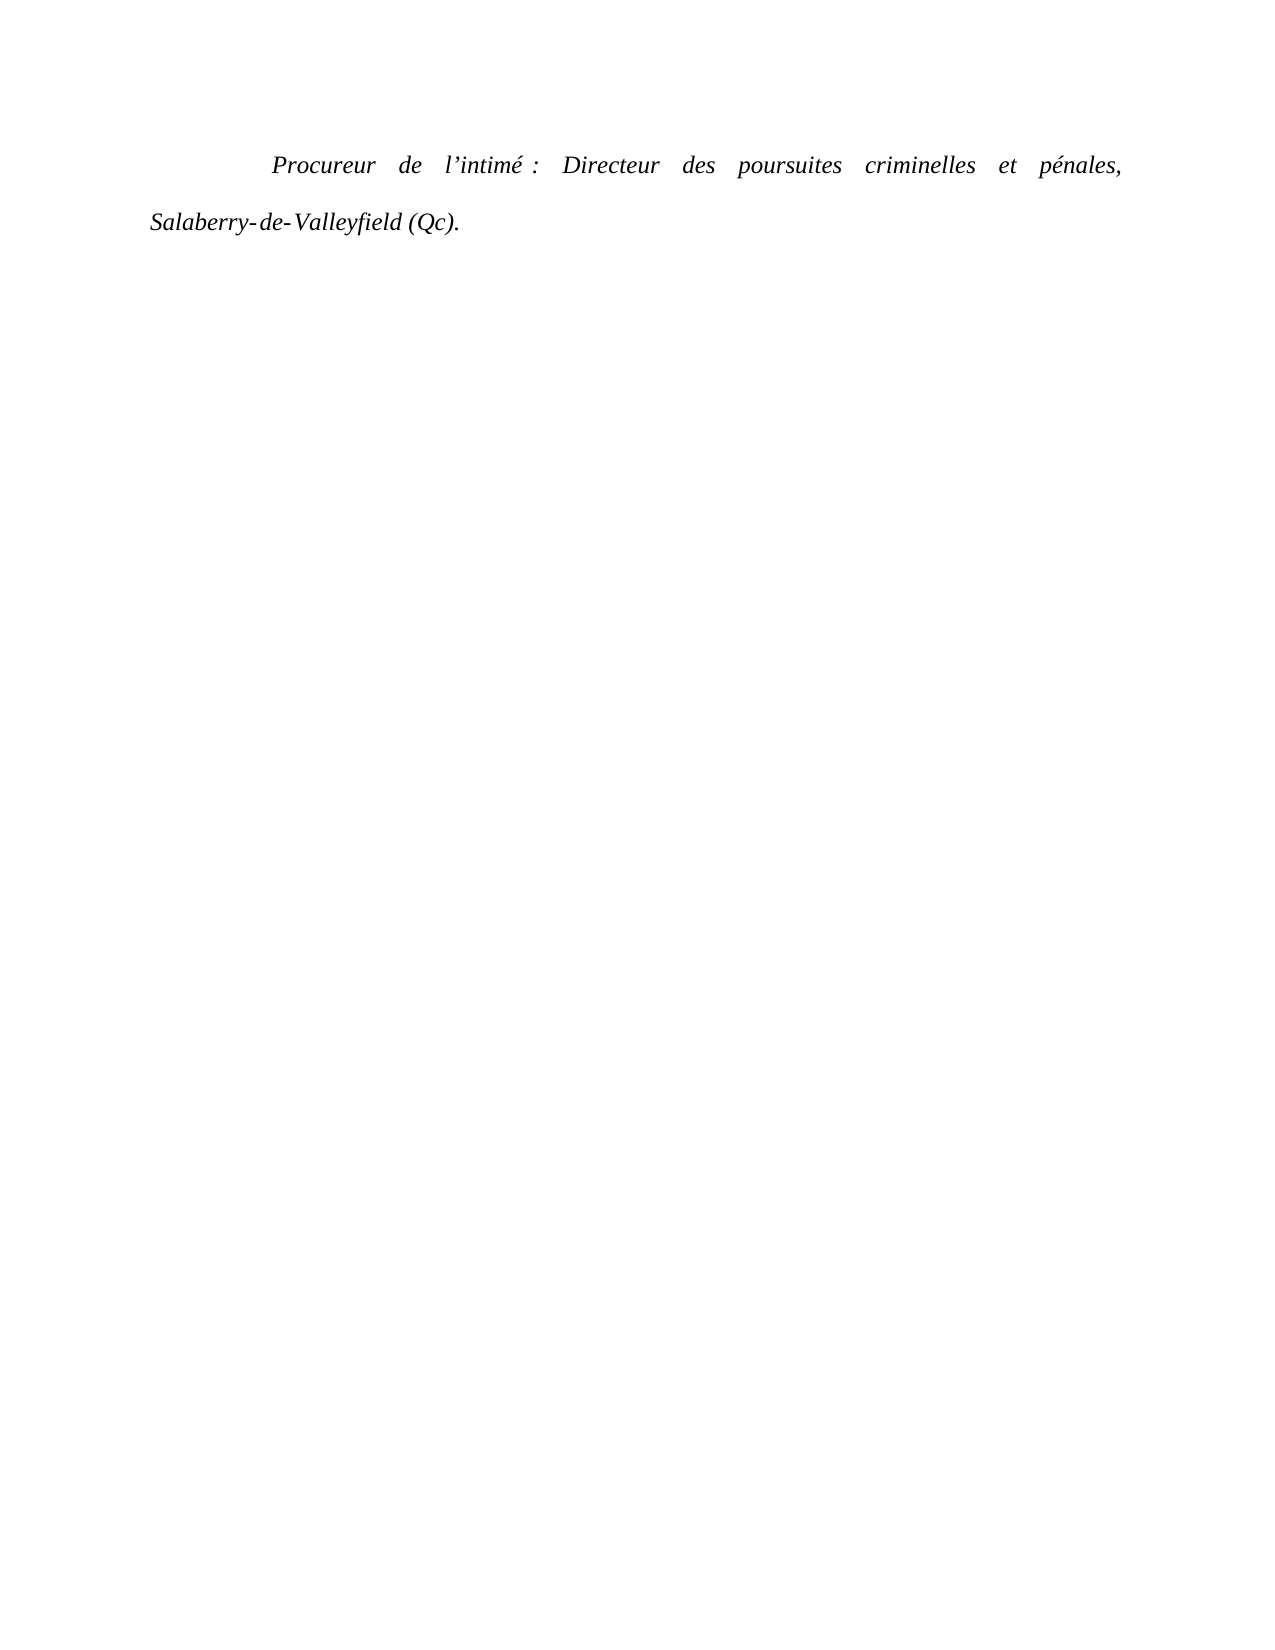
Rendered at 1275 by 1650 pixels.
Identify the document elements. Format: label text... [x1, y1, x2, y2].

text Procureur de l’intimé : Directeur des poursuites criminelles et pénales, Salaberry-de-Valleyfield (Qc). [150, 150, 1125, 236]
